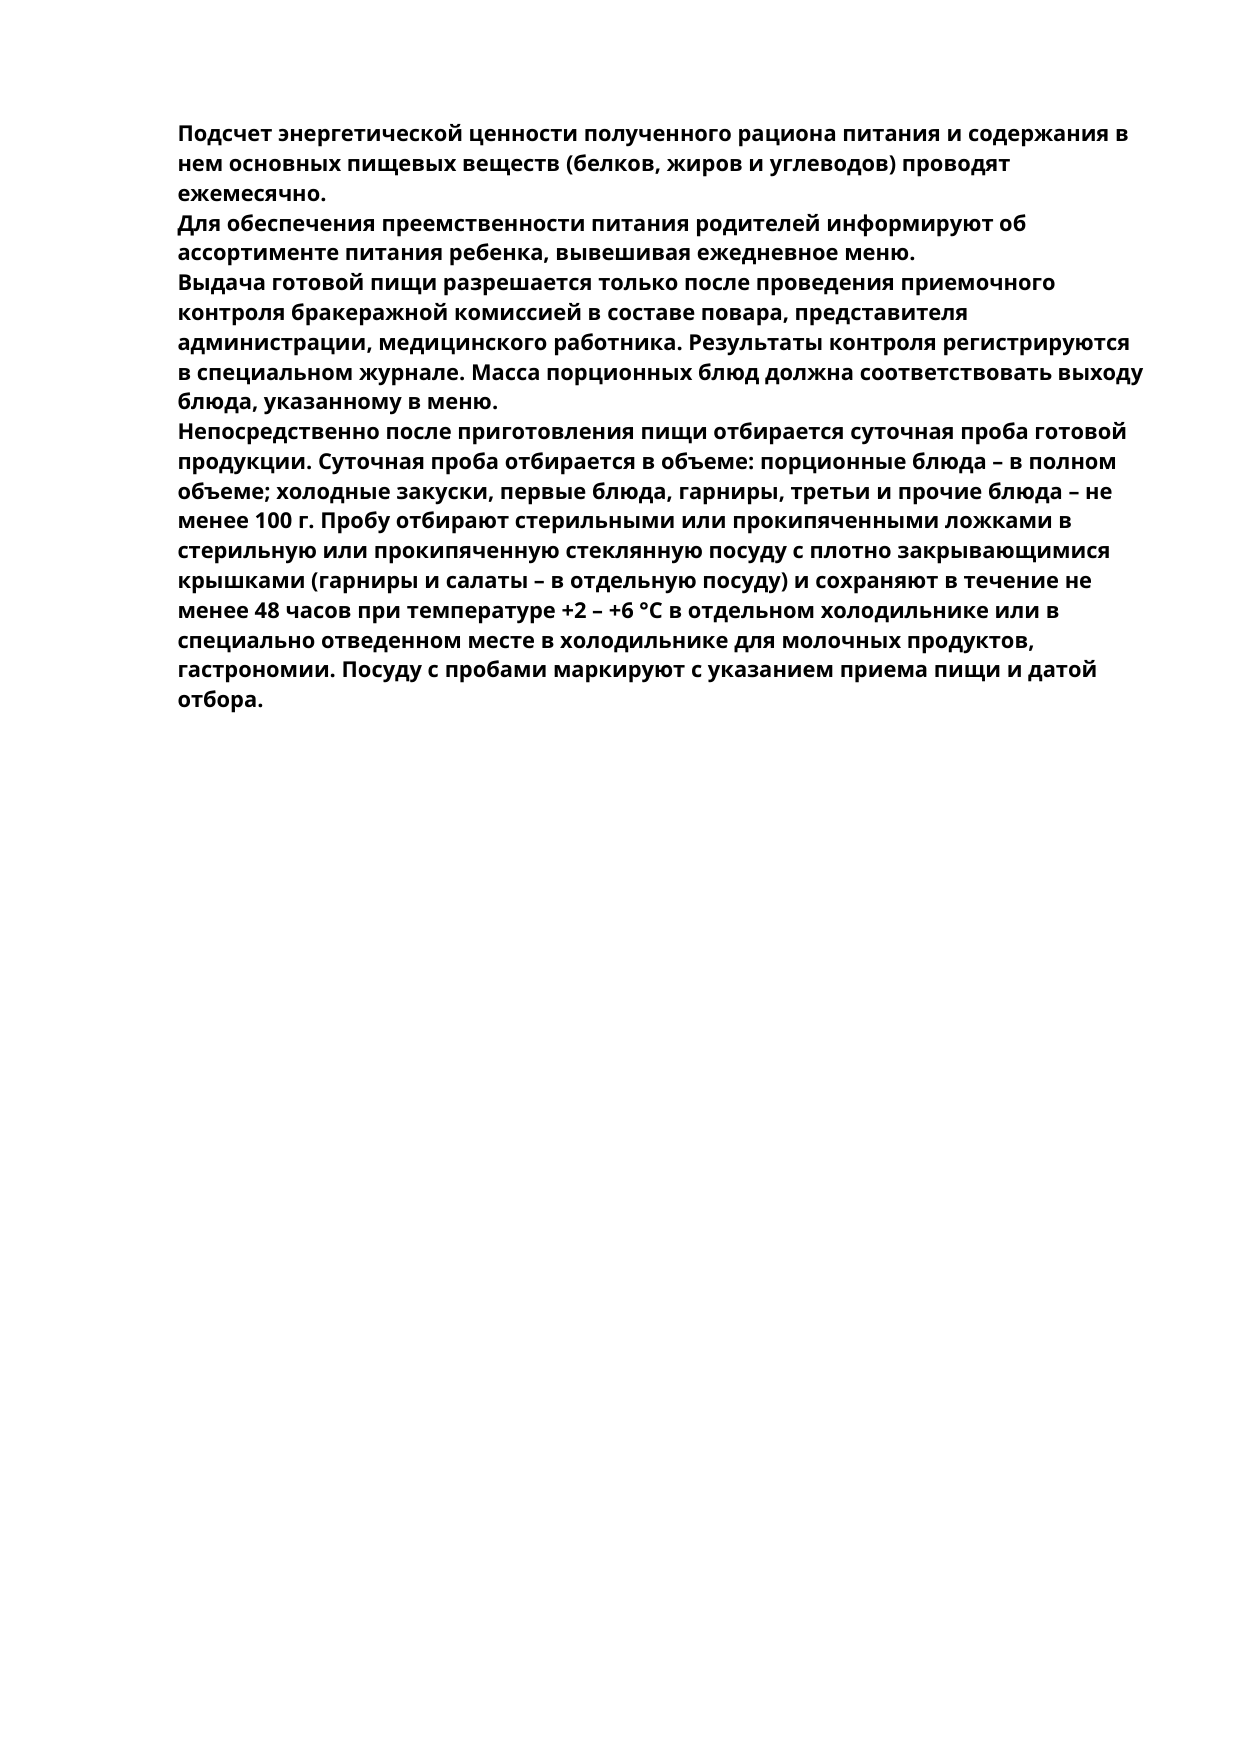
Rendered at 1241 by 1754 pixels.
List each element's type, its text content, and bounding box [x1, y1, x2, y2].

text Непосредственно после приготовления пищи отбирается суточная проба готовой продукции. Суточная проба отбирается в объеме: порционные блюда – в полном объеме; холодные закуски, первые блюда, гарниры, третьи и прочие блюда – не менее 100 г. Пробу отбирают стерильными или прокипяченными ложками в стерильную или прокипяченную стеклянную посуду с плотно закрывающимися крышками (гарниры и салаты – в отдельную посуду) и сохраняют в течение не менее 48 часов при температуре +2 – +6 °С в отдельном холодильнике или в специально отведенном месте в холодильнике для молочных продуктов, гастрономии. Посуду с пробами маркируют с указанием приема пищи и датой отбора. [177, 416, 1144, 714]
text Подсчет энергетической ценности полученного рациона питания и содержания в нем основных пищевых веществ (белков, жиров и углеводов) проводят ежемесячно. [177, 118, 1144, 207]
text Выдача готовой пищи разрешается только после проведения приемочного контроля бракеражной комиссией в составе повара, представителя администрации, медицинского работника. Результаты контроля регистрируются в специальном журнале. Масса порционных блюд должна соответствовать выходу блюда, указанному в меню. [177, 267, 1144, 416]
text Для обеспечения преемственности питания родителей информируют об ассортименте питания ребенка, вывешивая ежедневное меню. [177, 207, 1144, 267]
